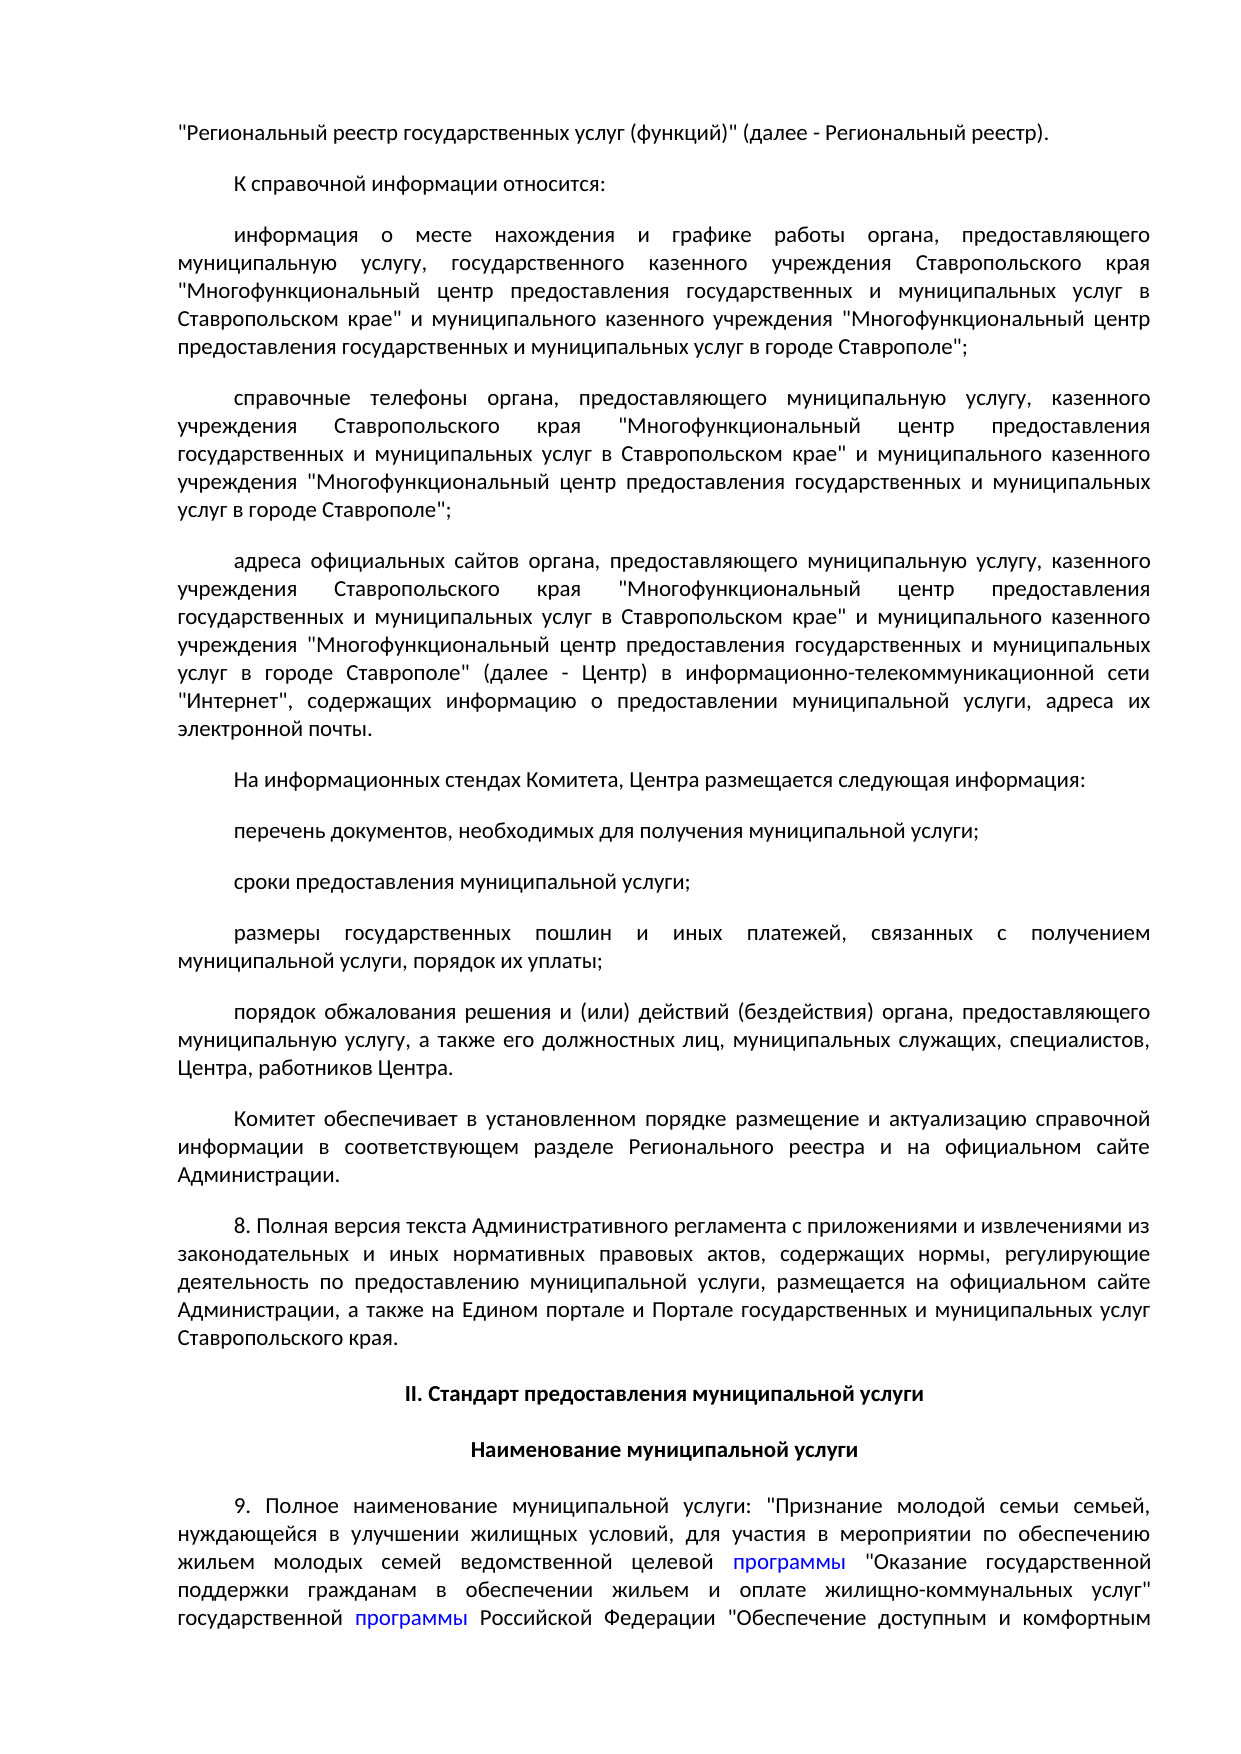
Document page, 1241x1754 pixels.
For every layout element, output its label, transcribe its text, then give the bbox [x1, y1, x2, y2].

text адреса официальных сайтов органа, предоставляющего муниципальную услугу, казенного учреждения Ставропольского края "Многофункциональный центр предоставления государственных и муниципальных услуг в Ставропольском крае" и муниципального казенного учреждения "Многофункциональный центр предоставления государственных и муниципальных услуг в городе Ставрополе" (далее - Центр) в информационно-телекоммуникационной сети "Интернет", содержащих информацию о предоставлении муниципальной услуги, адреса их электронной почты. [177, 546, 1152, 742]
text перечень документов, необходимых для получения муниципальной услуги; [177, 816, 1152, 844]
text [177, 118, 1152, 146]
text Комитет обеспечивает в установленном порядке размещение и актуализацию справочной информации в соответствующем разделе Регионального реестра и на официальном сайте Администрации. [177, 1104, 1152, 1188]
text информация о месте нахождения и графике работы органа, предоставляющего муниципальную услугу, государственного казенного учреждения Ставропольского края "Многофункциональный центр предоставления государственных и муниципальных услуг в Ставропольском крае" и муниципального казенного учреждения "Многофункциональный центр предоставления государственных и муниципальных услуг в городе Ставрополе"; [177, 220, 1152, 360]
text справочные телефоны органа, предоставляющего муниципальную услугу, казенного учреждения Ставропольского края "Многофункциональный центр предоставления государственных и муниципальных услуг в Ставропольском крае" и муниципального казенного учреждения "Многофункциональный центр предоставления государственных и муниципальных услуг в городе Ставрополе"; [177, 383, 1152, 523]
title II. Стандарт предоставления муниципальной услуги [177, 1379, 1152, 1407]
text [177, 1491, 1152, 1631]
text порядок обжалования решения и (или) действий (бездействия) органа, предоставляющего муниципальную услугу, а также его должностных лиц, муниципальных служащих, специалистов, Центра, работников Центра. [177, 997, 1152, 1081]
text 8. Полная версия текста Административного регламента с приложениями и извлечениями из законодательных и иных нормативных правовых актов, содержащих нормы, регулирующие деятельность по предоставлению муниципальной услуги, размещается на официальном сайте Администрации, а также на Едином портале и Портале государственных и муниципальных услуг Ставропольского края. [177, 1211, 1152, 1351]
text К справочной информации относится: [177, 169, 1152, 197]
text размеры государственных пошлин и иных платежей, связанных с получением муниципальной услуги, порядок их уплаты; [177, 918, 1152, 974]
text сроки предоставления муниципальной услуги; [177, 867, 1152, 895]
title Наименование муниципальной услуги [177, 1435, 1152, 1463]
text На информационных стендах Комитета, Центра размещается следующая информация: [177, 765, 1152, 793]
